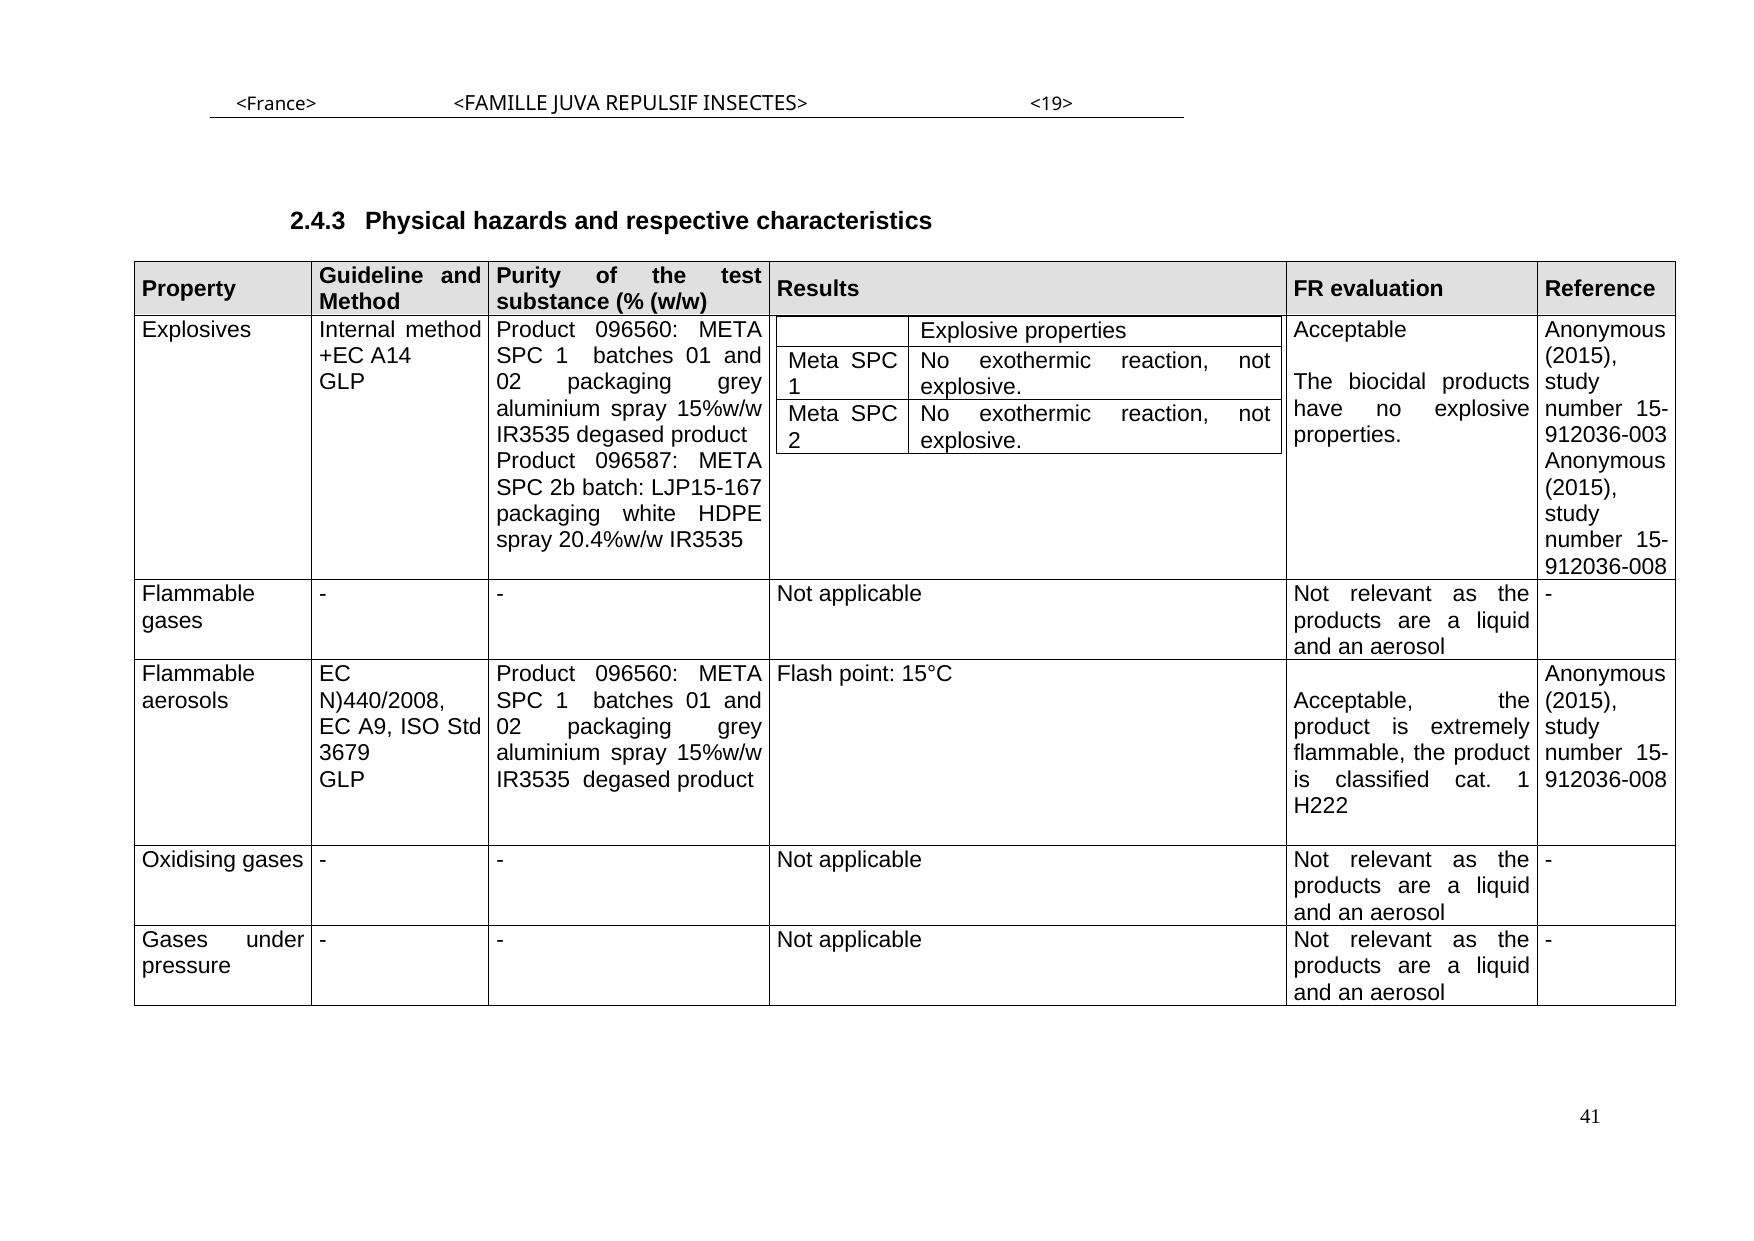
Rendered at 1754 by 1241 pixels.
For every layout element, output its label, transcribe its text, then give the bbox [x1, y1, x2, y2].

table_cell - [1538, 846, 1675, 925]
table_header Reference [1538, 262, 1675, 314]
table_cell Flammable gases [135, 580, 311, 659]
table_cell EC N)440/2008, EC A9, ISO Std 3679 GLP [312, 660, 488, 845]
table_cell - [312, 580, 488, 659]
table_cell Internal method +EC A14 GLP [312, 316, 488, 579]
table_header Results [770, 262, 1286, 314]
table_cell Flammable aerosols [135, 660, 311, 845]
table_cell Explosives [135, 316, 311, 579]
table_header FR evaluation [1287, 262, 1537, 314]
table_cell Oxidising gases [135, 846, 311, 925]
table_cell Anonymous (2015), study number 15-912036-008 [1538, 660, 1675, 845]
table_header Purity of the test substance (% (w/w) [489, 262, 769, 314]
table_cell - [489, 846, 769, 925]
table_cell Not relevant as the products are a liquid and an aerosol [1287, 846, 1537, 925]
table_header Property [135, 262, 311, 314]
table_cell - [489, 926, 769, 1005]
table_cell - [312, 926, 488, 1005]
table_cell Acceptable The biocidal products have no explosive properties. [1287, 316, 1537, 579]
table_cell Not relevant as the products are a liquid and an aerosol [1287, 926, 1537, 1005]
table_cell Not applicable [770, 926, 1286, 1005]
table_header Guideline and Method [312, 262, 488, 314]
subtitle Physical hazards and respective characteristics [290, 206, 1600, 234]
table_cell Acceptable, the product is extremely flammable, the product is classified cat. 1 H222 [1287, 660, 1537, 845]
table_cell Gases under pressure [135, 926, 311, 1005]
table_cell Flash point: 15°C [770, 660, 1286, 845]
table_cell - [1538, 580, 1675, 659]
table_cell Product 096560: META SPC 1 batches 01 and 02 packaging grey aluminium spray 15%w/w IR3535 degased product [489, 660, 769, 845]
table_cell Anonymous (2015), study number 15-912036-003 Anonymous (2015), study number 15-912036-008 [1538, 316, 1675, 579]
table_cell Not relevant as the products are a liquid and an aerosol [1287, 580, 1537, 659]
table_cell Product 096560: META SPC 1 batches 01 and 02 packaging grey aluminium spray 15%w/w IR3535 degased product Product 096587: META SPC 2b batch: LJP15-167 packaging white HDPE spray 20.4%w/w IR3535 [489, 316, 769, 579]
table_cell - [312, 846, 488, 925]
table_cell [770, 316, 1286, 579]
table_cell - [489, 580, 769, 659]
table_cell Not applicable [770, 846, 1286, 925]
table_cell Not applicable [770, 580, 1286, 659]
table_cell - [1538, 926, 1675, 1005]
